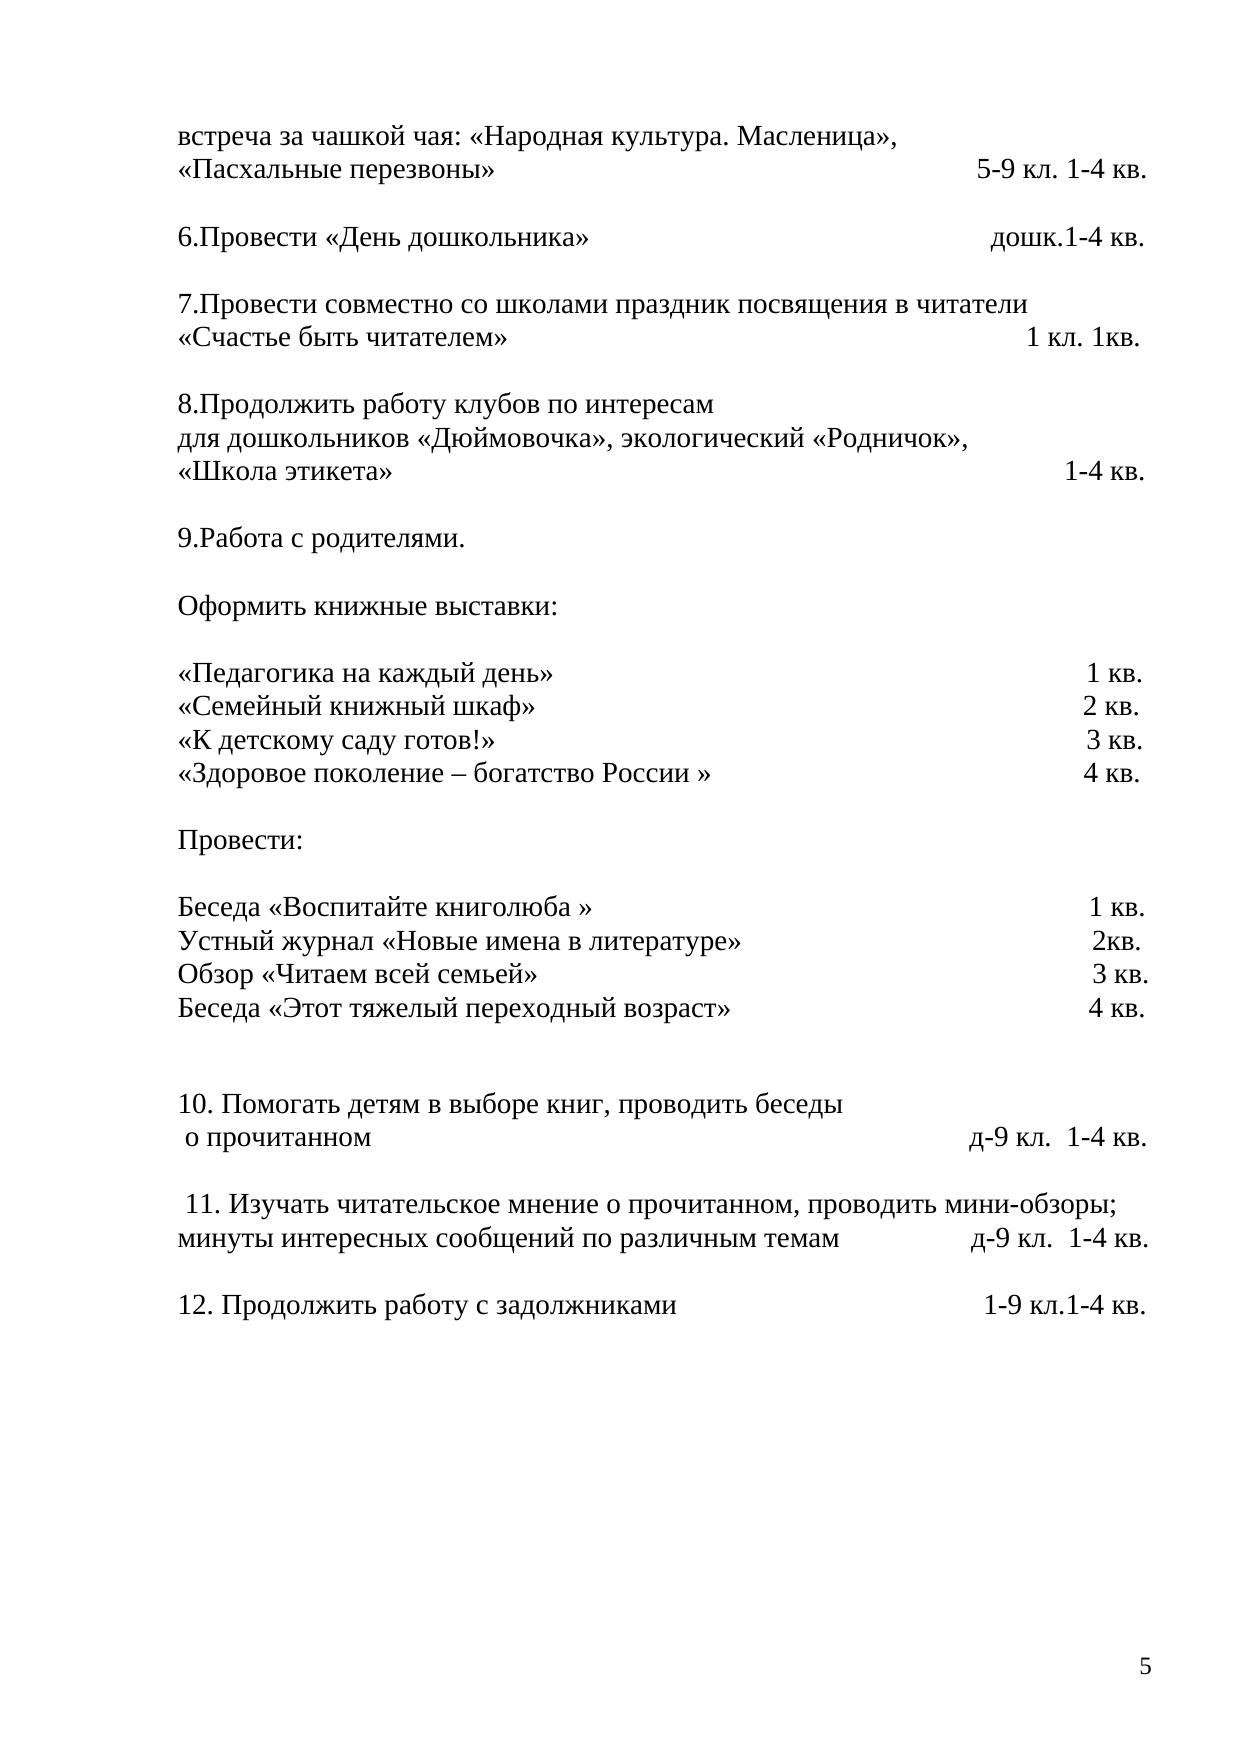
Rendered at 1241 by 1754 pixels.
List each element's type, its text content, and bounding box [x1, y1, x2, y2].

text 11. Изучать читательское мнение о прочитанном, проводить мини-обзоры; [177, 1187, 1152, 1220]
text 6.Провести «День дошкольника» дошк.1-4 кв. [177, 219, 1152, 252]
text «Счастье быть читателем» 1 кл. 1кв. [177, 319, 1152, 353]
text 12. Продолжить работу с задолжниками 1-9 кл.1-4 кв. [177, 1287, 1152, 1321]
text 7.Провести совместно со школами праздник посвящения в читатели [177, 286, 1152, 319]
text минуты интересных сообщений по различным темам д-9 кл. 1-4 кв. [177, 1220, 1152, 1254]
text для дошкольников «Дюймовочка», экологический «Родничок», [177, 420, 1152, 453]
text встреча за чашкой чая: «Народная культура. Масленица», [177, 118, 1152, 152]
text 9.Работа с родителями. [177, 521, 1152, 554]
text о прочитанном д-9 кл. 1-4 кв. [177, 1119, 1152, 1153]
text 10. Помогать детям в выборе книг, проводить беседы [177, 1086, 1152, 1119]
text 8.Продолжить работу клубов по интересам [177, 386, 1152, 420]
text Провести: [177, 822, 1152, 856]
text «К детскому саду готов!» 3 кв. [177, 722, 1152, 755]
text «Школа этикета» 1-4 кв. [177, 453, 1152, 487]
text «Пасхальные перезвоны» 5-9 кл. 1-4 кв. [177, 152, 1152, 185]
text Обзор «Читаем всей семьей» 3 кв. [177, 957, 1152, 990]
text «Семейный книжный шкаф» 2 кв. [177, 688, 1152, 722]
text «Здоровое поколение – богатство России » 4 кв. [177, 755, 1152, 789]
text Устный журнал «Новые имена в литературе» 2кв. [177, 923, 1152, 957]
text Беседа «Этот тяжелый переходный возраст» 4 кв. [177, 990, 1152, 1024]
text Беседа «Воспитайте книголюба » 1 кв. [177, 889, 1152, 923]
text «Педагогика на каждый день» 1 кв. [177, 655, 1152, 688]
text Оформить книжные выставки: [177, 588, 1152, 621]
